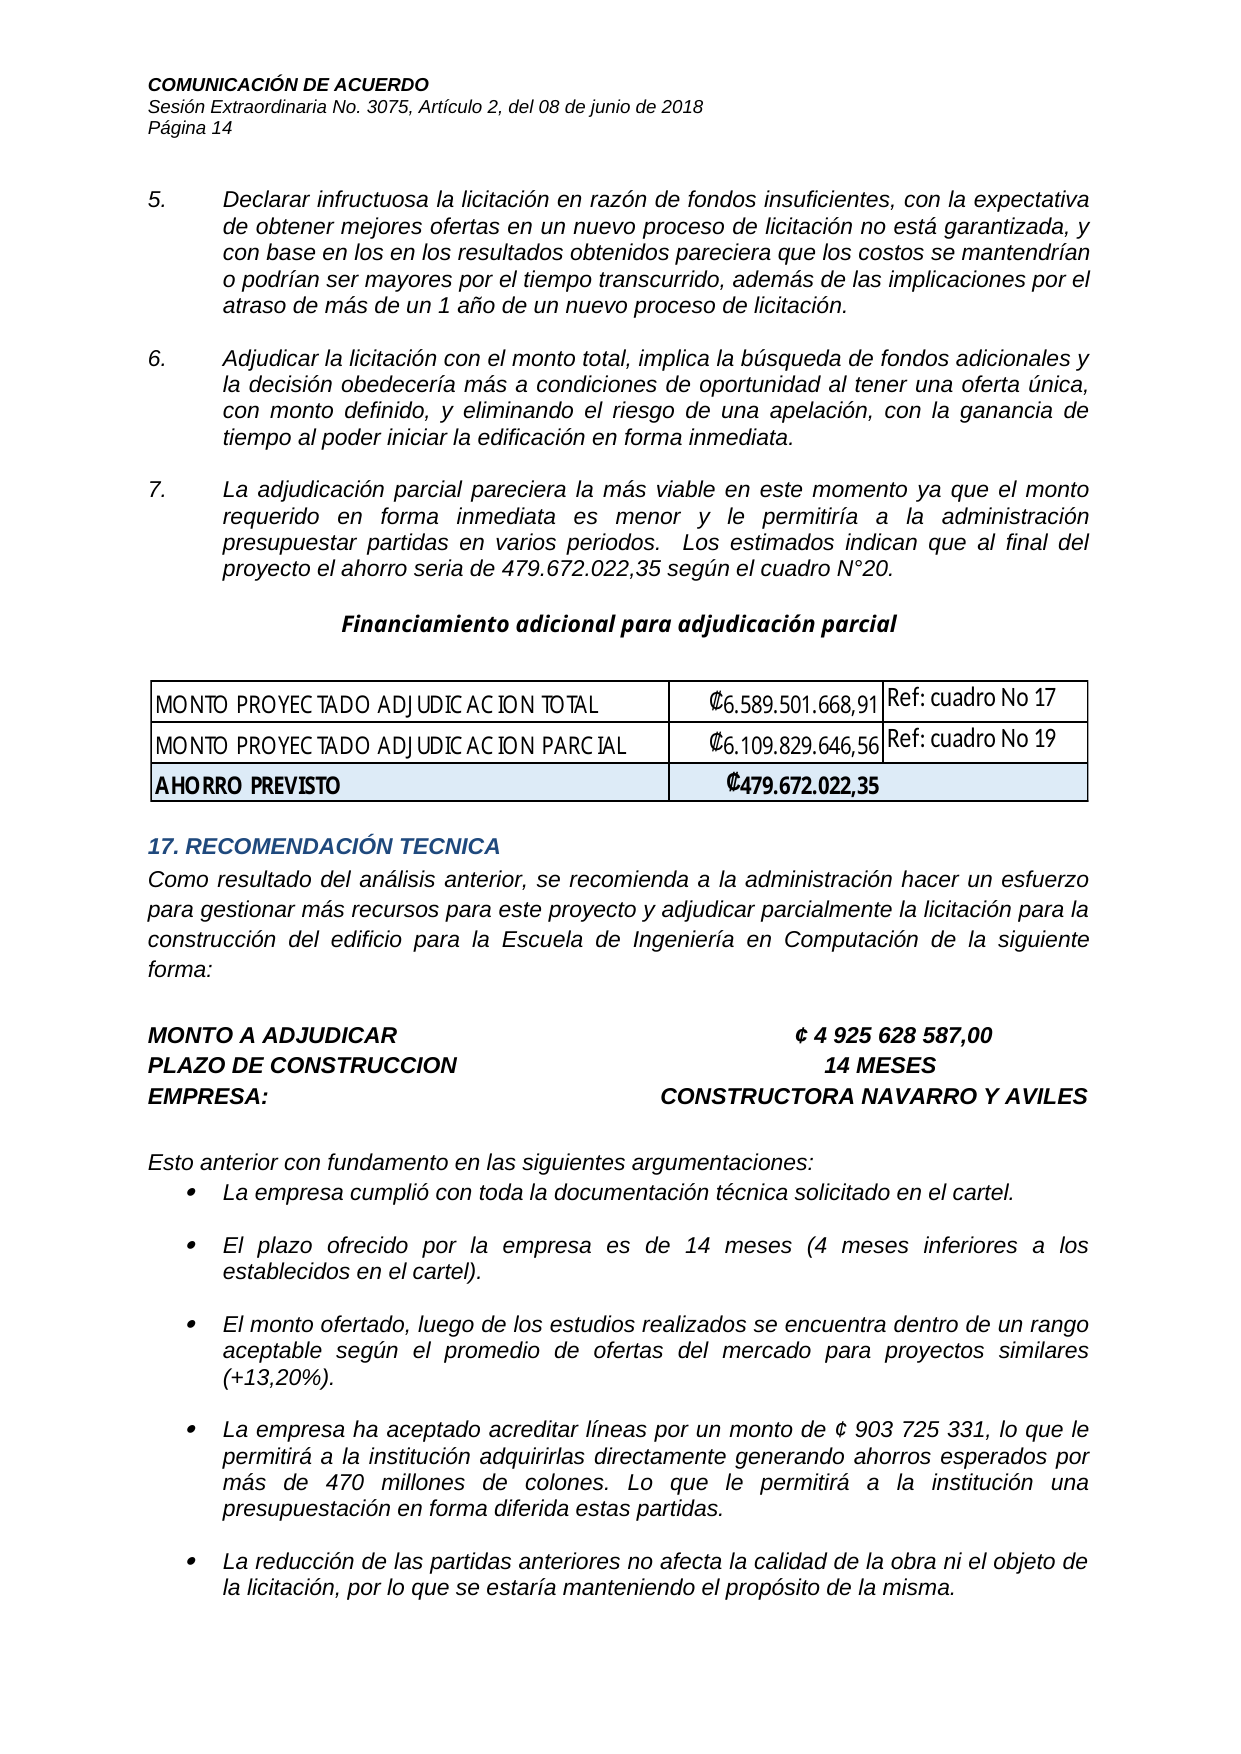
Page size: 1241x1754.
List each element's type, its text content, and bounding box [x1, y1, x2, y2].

list Adjudicar la licitación con el monto total, implica la búsqueda de fondos adicionales y la decisión obedecería más a condiciones de oportunidad al tener una oferta única, con monto definido, y eliminando el riesgo de una apelación, con la ganancia de tiempo al poder iniciar la edificación en forma inmediata. [148, 344, 1092, 450]
text Como resultado del análisis anterior, se recomienda a la administración hacer un esfuerzo para gestionar más recursos para este proyecto y adjudicar parcialmente la licitación para la construcción del edificio para la Escuela de Ingeniería en Computación de la siguiente forma: [148, 866, 1092, 982]
text Esto anterior con fundamento en las siguientes argumentaciones: [148, 1149, 1092, 1175]
list La adjudicación parcial pareciera la más viable en este momento ya que el monto requerido en forma inmediata es menor y le permitiría a la administración presupuestar partidas en varios periodos. Los estimados indican que al final del proyecto el ahorro seria de 479.672.022,35 según el cuadro N°20. [148, 476, 1092, 582]
list La empresa cumplió con toda la documentación técnica solicitado en el cartel. [185, 1179, 1092, 1205]
text PLAZO DE CONSTRUCCION 14 MESES [148, 1052, 1078, 1079]
list La empresa ha aceptado acreditar líneas por un monto de ¢ 903 725 331, lo que le permitirá a la institución adquirirlas directamente generando ahorros esperados por más de 470 millones de colones. Lo que le permitirá a la institución una presupuestación en forma diferida estas partidas. [185, 1416, 1092, 1522]
list El plazo ofrecido por la empresa es de 14 meses (4 meses inferiores a los establecidos en el cartel). [185, 1232, 1092, 1284]
list Declarar infructuosa la licitación en razón de fondos insuficientes, con la expectativa de obtener mejores ofertas en un nuevo proceso de licitación no está garantizada, y con base en los en los resultados obtenidos pareciera que los costos se mantendrían o podrían ser mayores por el tiempo transcurrido, además de las implicaciones por el atraso de más de un 1 año de un nuevo proceso de licitación. [148, 186, 1092, 318]
text Financiamiento adicional para adjudicación parcial [148, 608, 1092, 639]
list La reducción de las partidas anteriores no afecta la calidad de la obra ni el objeto de la licitación, por lo que se estaría manteniendo el propósito de la misma. [185, 1548, 1092, 1601]
list El monto ofertado, luego de los estudios realizados se encuentra dentro de un rango aceptable según el promedio de ofertas del mercado para proyectos similares (+13,20%). [185, 1311, 1092, 1390]
text MONTO A ADJUDICAR ¢ 4 925 628 587,00 [148, 1022, 1092, 1049]
text EMPRESA: CONSTRUCTORA NAVARRO Y AVILES [148, 1083, 1092, 1109]
list RECOMENDACIÓN TECNICA [148, 833, 1092, 859]
